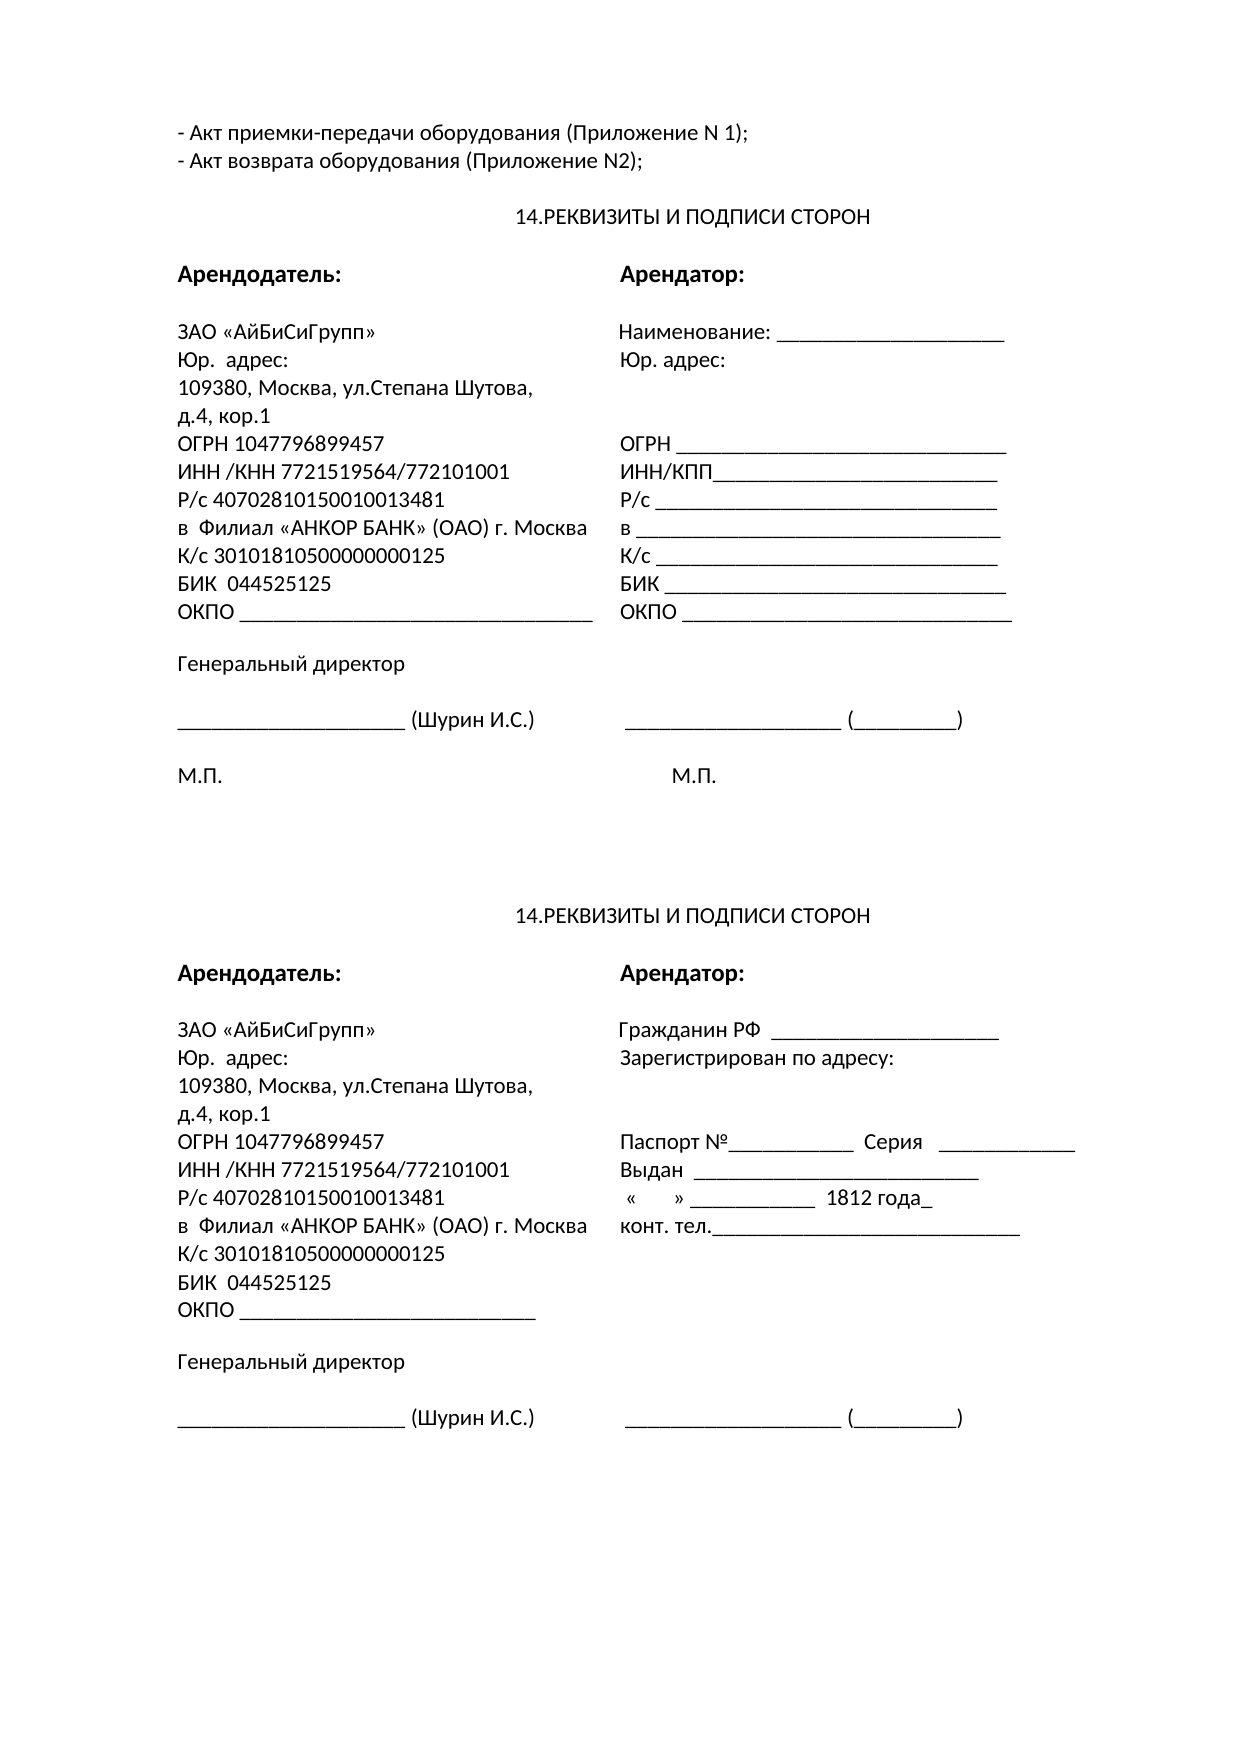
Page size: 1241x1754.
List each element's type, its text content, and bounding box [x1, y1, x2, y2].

text К/с 30101810500000000125 [177, 1239, 1152, 1268]
text 14.РЕКВИЗИТЫ И ПОДПИСИ СТОРОН [177, 202, 1152, 230]
text Арендодатель: Арендатор: [177, 258, 1152, 289]
text Генеральный директор [177, 1347, 1152, 1375]
text в Филиал «АНКОР БАНК» (ОАО) г. Москва в ________________________________ [177, 513, 1152, 541]
text М.П. М.П. [177, 761, 1152, 789]
text ОГРН 1047796899457 ОГРН _____________________________ [177, 429, 1152, 457]
text д.4, кор.1 [177, 1099, 1152, 1127]
text ОКПО __________________________ [177, 1296, 1152, 1324]
text ОКПО _______________________________ ОКПО _____________________________ [177, 597, 1152, 625]
text ЗАО «АйБиСиГрупп» Наименование: ____________________ [177, 317, 1152, 345]
text Арендодатель: Арендатор: [177, 957, 1152, 987]
text ИНН /КНН 7721519564/772101001 ИНН/КПП_________________________ [177, 457, 1152, 485]
text ____________________ (Шурин И.С.) ___________________ (_________) [177, 1403, 1152, 1431]
text ИНН /КНН 7721519564/772101001 Выдан _________________________ [177, 1156, 1152, 1183]
text Р/с 40702810150010013481 « » ___________ 1812 года_ [177, 1183, 1152, 1212]
text 109380, Москва, ул.Степана Шутова, [177, 373, 1152, 401]
text БИК 044525125 [177, 1268, 1152, 1296]
text Р/с 40702810150010013481 Р/с ______________________________ [177, 485, 1152, 513]
text ОГРН 1047796899457 Паспорт №___________ Серия ____________ [177, 1127, 1152, 1156]
text Юр. адрес: Зарегистрирован по адресу: [177, 1043, 1152, 1071]
text - Акт приемки-передачи оборудования (Приложение N 1); [177, 118, 1152, 146]
text ____________________ (Шурин И.С.) ___________________ (_________) [177, 705, 1152, 733]
text Генеральный директор [177, 649, 1152, 677]
text ЗАО «АйБиСиГрупп» Гражданин РФ ____________________ [177, 1015, 1152, 1043]
text БИК 044525125 БИК ______________________________ [177, 569, 1152, 597]
text 109380, Москва, ул.Степана Шутова, [177, 1071, 1152, 1099]
text 14.РЕКВИЗИТЫ И ПОДПИСИ СТОРОН [177, 901, 1152, 929]
text - Акт возврата оборудования (Приложение N2); [177, 146, 1152, 174]
text д.4, кор.1 [177, 401, 1152, 429]
text в Филиал «АНКОР БАНК» (ОАО) г. Москва конт. тел.___________________________ [177, 1212, 1152, 1239]
text К/с 30101810500000000125 К/с ______________________________ [177, 541, 1152, 569]
text Юр. адрес: Юр. адрес: [177, 345, 1152, 373]
